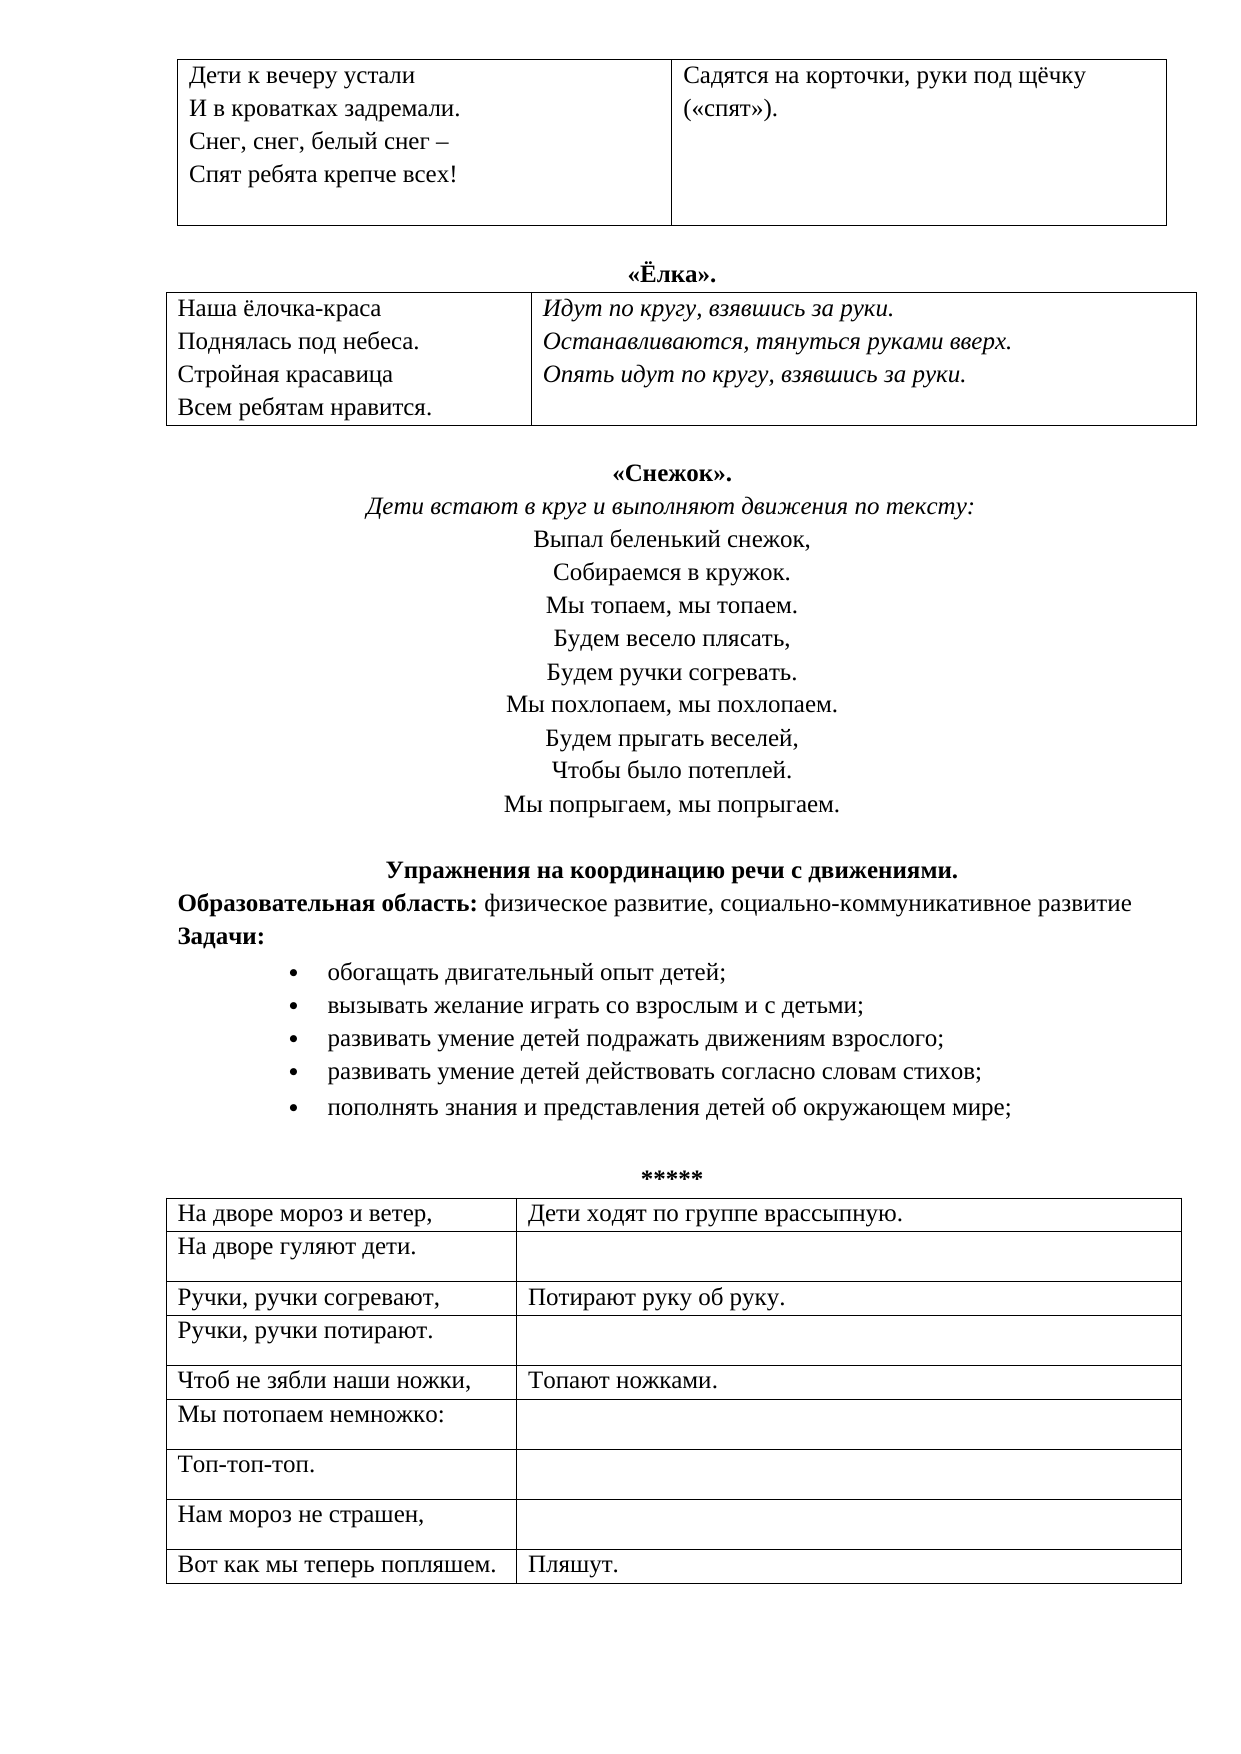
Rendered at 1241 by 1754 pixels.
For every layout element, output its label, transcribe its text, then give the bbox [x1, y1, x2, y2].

text Будем прыгать веселей, [177, 723, 1167, 751]
text Выпал беленький снежок, [177, 524, 1167, 553]
table_cell Нам мороз не страшен, [167, 1500, 516, 1549]
table_cell [517, 1450, 1181, 1499]
table_cell Мы потопаем немножко: [167, 1400, 516, 1449]
list вызывать желание играть со взрослым и с детьми; [290, 990, 1167, 1019]
list развивать умение детей подражать движениям взрослого; [290, 1023, 1167, 1052]
table_cell Дети к вечеру устали И в кроватках задремали. Снег, снег, белый снег – Спят ребята крепче всех! [178, 60, 671, 225]
table_cell Вот как мы теперь попляшем. [167, 1550, 516, 1583]
table_cell Ручки, ручки согревают, [167, 1282, 516, 1315]
text ***** [177, 1164, 1167, 1193]
table_cell Топ-топ-топ. [167, 1450, 516, 1499]
text Образовательная область: физическое развитие, социально-коммуникативное развитие [177, 888, 1167, 916]
table_cell Потирают руку об руку. [517, 1282, 1181, 1315]
table_cell Ручки, ручки потирают. [167, 1316, 516, 1365]
table_header Идут по кругу, взявшись за руки. Останавливаются, тянуться руками вверх. Опять идут по кругу, взявшись за руки. [532, 293, 1196, 425]
text Упражнения на координацию речи с движениями. [177, 855, 1167, 883]
list пополнять знания и представления детей об окружающем мире; [290, 1092, 1167, 1121]
text Собираемся в кружок. [177, 557, 1167, 586]
list обогащать двигательный опыт детей; [290, 957, 1167, 986]
table_cell Чтоб не зябли наши ножки, [167, 1366, 516, 1398]
text Задачи: [177, 921, 1167, 949]
table_cell [517, 1232, 1181, 1281]
text Будем ручки согревать. [177, 657, 1167, 685]
table_header Дети ходят по группе врассыпную. [517, 1199, 1181, 1231]
list развивать умение детей действовать согласно словам стихов; [290, 1056, 1167, 1085]
text Будем весело плясать, [177, 623, 1167, 652]
text Мы похлопаем, мы похлопаем. [177, 689, 1167, 718]
text «Снежок». [177, 458, 1167, 487]
text Чтобы было потеплей. [177, 756, 1167, 784]
table_cell [517, 1400, 1181, 1449]
table_cell [517, 1500, 1181, 1549]
text Мы топаем, мы топаем. [177, 591, 1167, 619]
table_header На дворе мороз и ветер, [167, 1199, 516, 1231]
table_cell Пляшут. [517, 1550, 1181, 1583]
text Мы попрыгаем, мы попрыгаем. [177, 789, 1167, 817]
table_cell Топают ножками. [517, 1366, 1181, 1398]
table_header Наша ёлочка-краса Поднялась под небеса. Стройная красавица Всем ребятам нравится. [167, 293, 531, 425]
table_cell На дворе гуляют дети. [167, 1232, 516, 1281]
table_cell [517, 1316, 1181, 1365]
table_cell Садятся на корточки, руки под щёчку («спят»). [672, 60, 1166, 225]
text «Ёлка». [177, 259, 1167, 288]
text Дети встают в круг и выполняют движения по тексту: [177, 491, 1167, 520]
